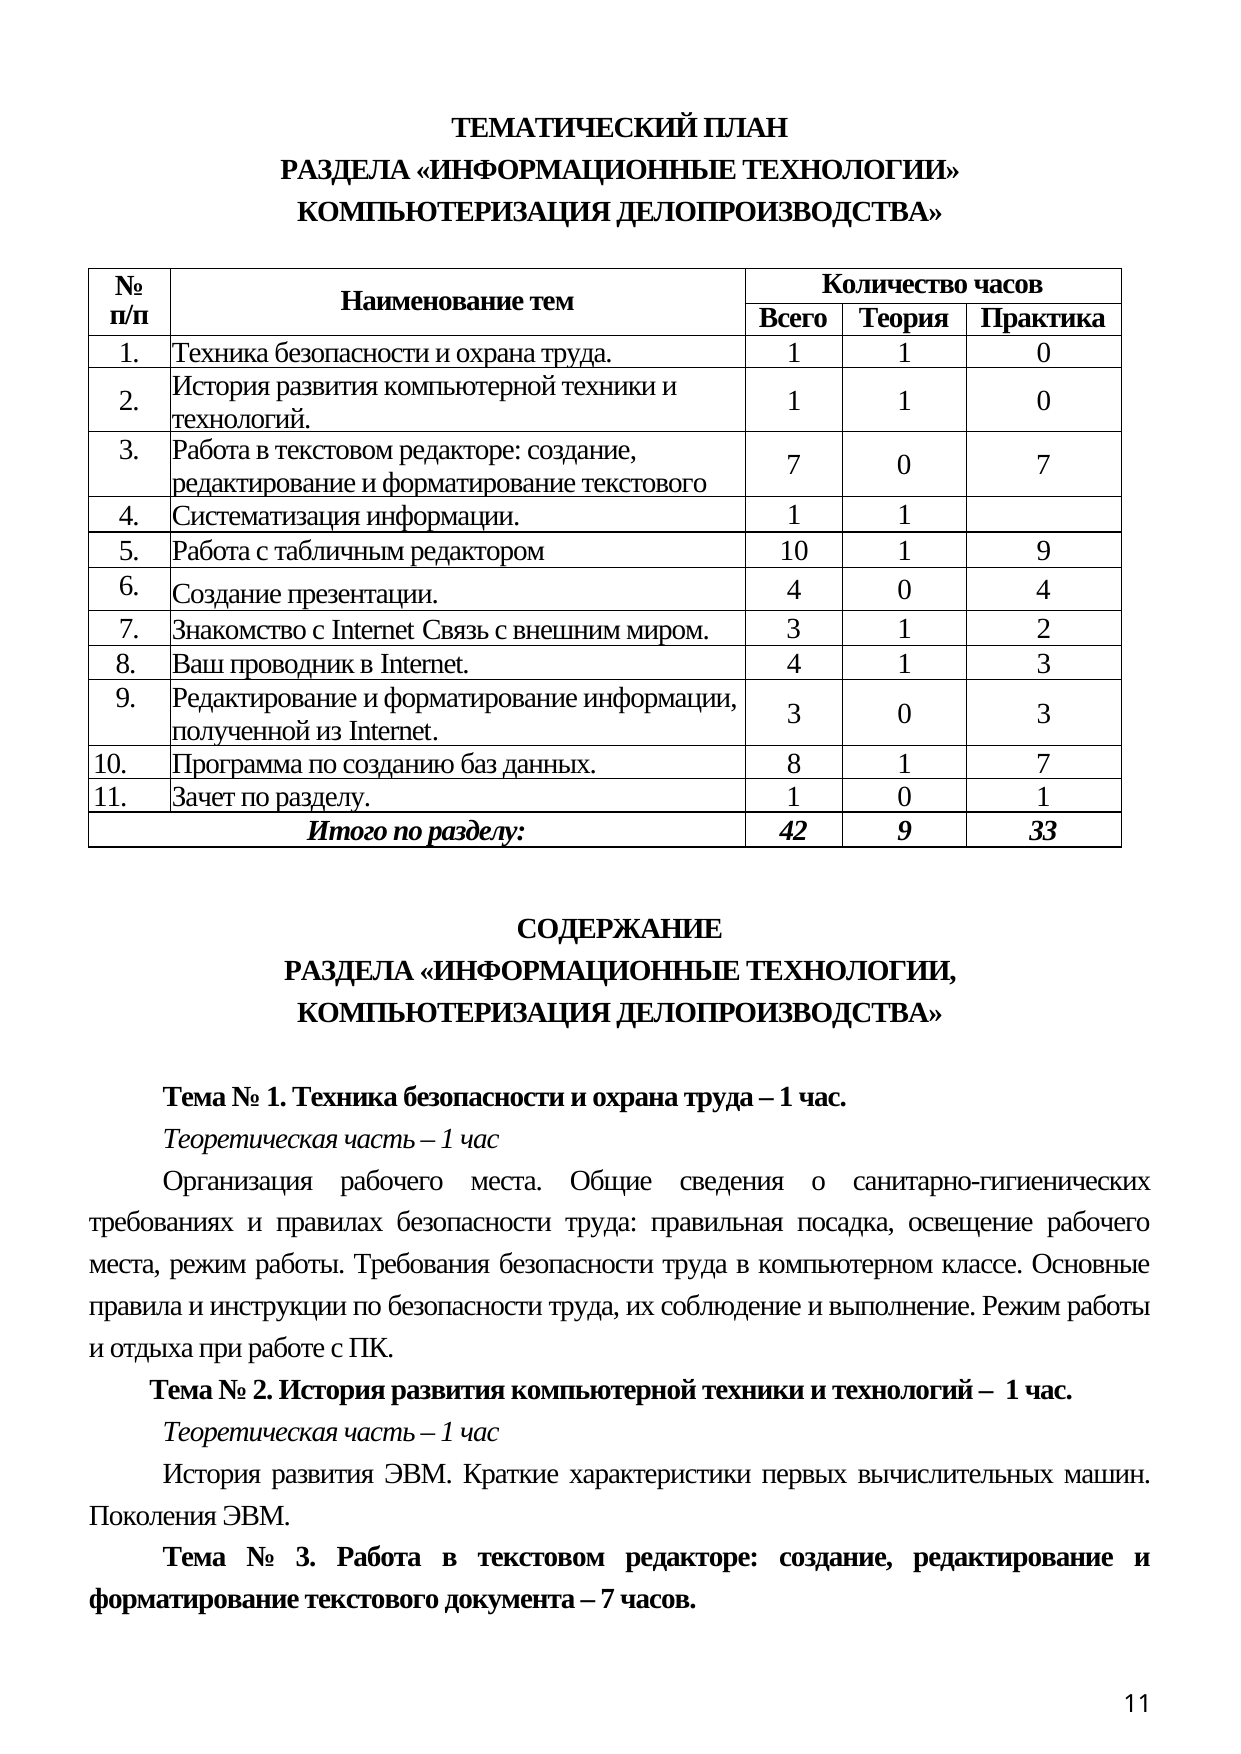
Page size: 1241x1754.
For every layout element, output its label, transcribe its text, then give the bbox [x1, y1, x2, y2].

table_cell 1 [843, 497, 966, 531]
text Тема № 2. История развития компьютерной техники и технологий – 1 час. [89, 1372, 1152, 1406]
table_header Наименование тем [171, 269, 745, 334]
table_cell [89, 533, 170, 567]
table_cell 42 [746, 813, 842, 846]
table_cell 2 [967, 611, 1121, 645]
table_cell 7 [746, 432, 842, 496]
table_cell Работа в текстовом редакторе: создание, редактирование и форматирование текстового документа. [171, 432, 745, 496]
table_cell 3 [967, 646, 1121, 679]
table_cell 1 [746, 779, 842, 811]
table_cell 0 [843, 779, 966, 811]
table_cell Ваш проводник в Internet. [171, 646, 745, 679]
table_cell [89, 611, 170, 645]
table_cell Редактирование и форматирование информации, полученной из Internet. [171, 680, 745, 745]
table_cell Зачет по разделу. [171, 779, 745, 811]
table_cell 0 [967, 368, 1121, 431]
table_cell [967, 497, 1121, 531]
text Тема № 3. Работа в текстовом редакторе: создание, редактирование и форматирование текстового документа – 7 часов. [89, 1539, 1152, 1615]
table_cell [89, 432, 170, 496]
table_cell 33 [967, 813, 1121, 846]
table_cell 9 [843, 813, 966, 846]
table_cell Техника безопасности и охрана труда. [171, 336, 745, 367]
table_cell [89, 646, 170, 679]
table_cell [89, 336, 170, 367]
table_cell Знакомство с Internet Связь с внешним миром. [171, 611, 745, 645]
table_cell [89, 746, 170, 778]
table_cell 1 [843, 746, 966, 778]
table_cell 4 [746, 568, 842, 610]
table_cell 1 [746, 497, 842, 531]
table_cell 10 [746, 533, 842, 567]
table_cell Работа с табличным редактором [171, 533, 745, 567]
table_cell 4 [967, 568, 1121, 610]
table_cell [89, 779, 170, 811]
table_cell 3 [967, 680, 1121, 745]
table_cell [89, 368, 170, 431]
table_cell Всего [746, 304, 842, 334]
text Организация рабочего места. Общие сведения о санитарно-гигиенических требованиях и правилах безопасности труда: правильная посадка, освещение рабочего места, режим работы. Требования безопасности труда в компьютерном классе. Основные правила и инструкции по безопасности труда, их соблюдение и выполнение. Режим работы и отдыха при работе с ПК. [89, 1163, 1152, 1364]
table_cell 8 [746, 746, 842, 778]
text ТЕМАТИЧЕСКИЙ ПЛАН [89, 110, 1152, 144]
table_cell [89, 680, 170, 745]
table_cell Практика [967, 304, 1121, 334]
table_cell 0 [843, 432, 966, 496]
table_cell 4 [746, 646, 842, 679]
table_cell Программа по созданию баз данных. [171, 746, 745, 778]
table_cell 9 [967, 533, 1121, 567]
table_cell 7 [967, 746, 1121, 778]
table_cell 1 [746, 368, 842, 431]
text История развития ЭВМ. Краткие характеристики первых вычислительных машин. Поколения ЭВМ. [89, 1456, 1152, 1531]
table_header Количество часов [746, 269, 1121, 302]
table_header № п/п [89, 269, 170, 334]
table_cell [89, 568, 170, 610]
text Теоретическая часть – 1 час [89, 1121, 1152, 1154]
table_cell Итого по разделу: [89, 813, 745, 846]
text РАЗДЕЛА «ИНФОРМАЦИОННЫЕ ТЕХНОЛОГИИ» КОМПЬЮТЕРИЗАЦИЯ ДЕЛОПРОИЗВОДСТВА» [89, 152, 1152, 228]
table_cell Теория [843, 304, 966, 334]
table_cell [89, 497, 170, 531]
table_cell 1 [843, 368, 966, 431]
table_cell Систематизация информации. [171, 497, 745, 531]
table_cell 0 [967, 336, 1121, 367]
table_cell 7 [967, 432, 1121, 496]
table_cell 3 [746, 680, 842, 745]
table_cell 1 [843, 611, 966, 645]
table_cell 1 [843, 336, 966, 367]
table_cell 3 [746, 611, 842, 645]
text СОДЕРЖАНИЕ [89, 911, 1152, 945]
table_cell 1 [843, 646, 966, 679]
text РАЗДЕЛА «ИНФОРМАЦИОННЫЕ ТЕХНОЛОГИИ, КОМПЬЮТЕРИЗАЦИЯ ДЕЛОПРОИЗВОДСТВА» [89, 953, 1152, 1029]
table_cell 1 [746, 336, 842, 367]
table_cell 1 [843, 533, 966, 567]
table_cell 1 [967, 779, 1121, 811]
table_cell 0 [843, 680, 966, 745]
text Теоретическая часть – 1 час [89, 1414, 1152, 1447]
table_cell Создание презентации. [171, 568, 745, 610]
table_cell История развития компьютерной техники и технологий. [171, 368, 745, 431]
table_cell 0 [843, 568, 966, 610]
text Тема № 1. Техника безопасности и охрана труда – 1 час. [89, 1079, 1152, 1112]
